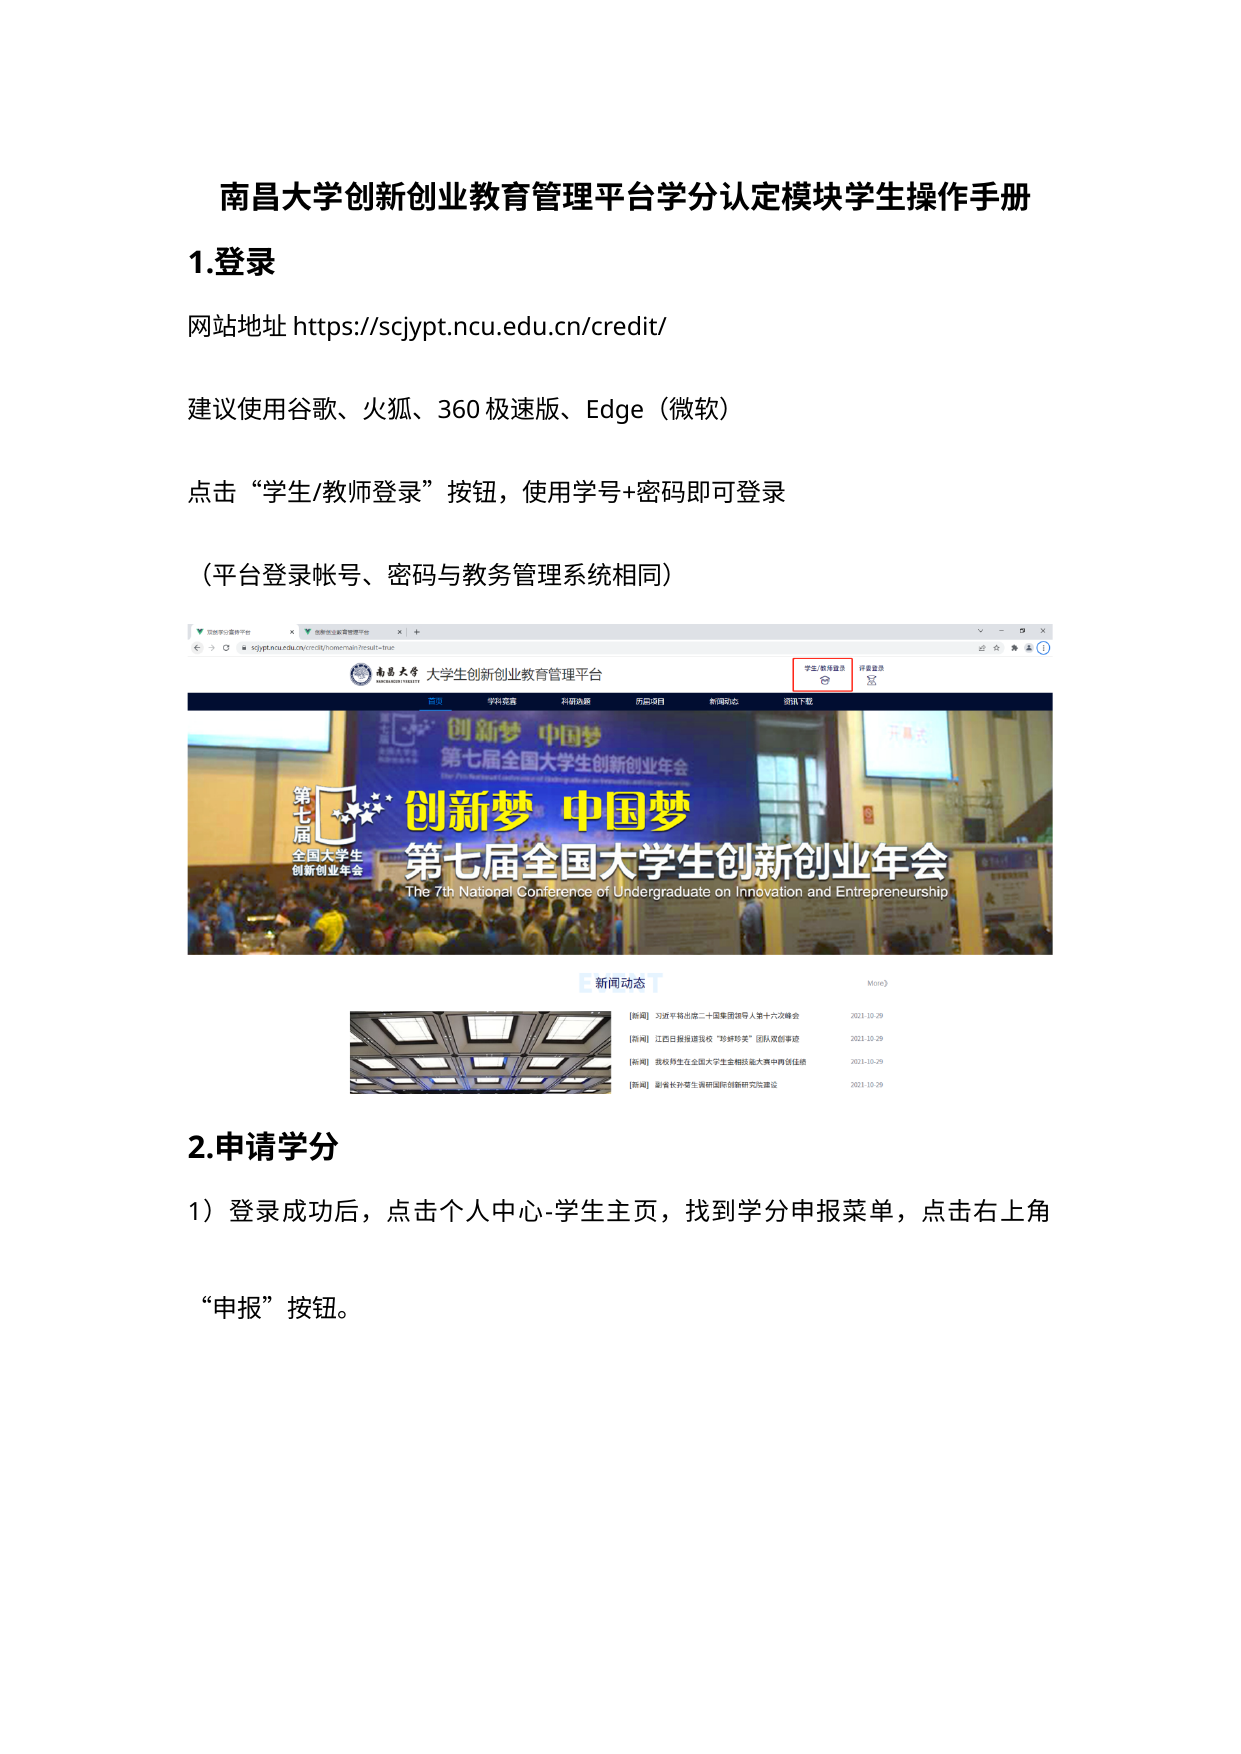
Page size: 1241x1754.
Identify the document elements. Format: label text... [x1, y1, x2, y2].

text 南昌大学创新创业教育管理平台学分认定模块学生操作手册 [187, 162, 1053, 227]
text 点击“学生/教师登录”按钮，使用学号+密码即可登录 [187, 458, 1053, 523]
text 建议使用谷歌、火狐、360极速版、Edge（微软） [187, 375, 1053, 440]
text （平台登录帐号、密码与教务管理系统相同） [187, 541, 1053, 606]
text 1.登录 [187, 227, 1053, 292]
text 网站地址https://scjypt.ncu.edu.cn/credit/ [187, 292, 1053, 357]
picture [187, 624, 1053, 1094]
text 1）登录成功后，点击个人中心-学生主页，找到学分申报菜单，点击右上角“申报”按钮。 [187, 1177, 1053, 1339]
text 2.申请学分 [187, 1112, 1053, 1177]
